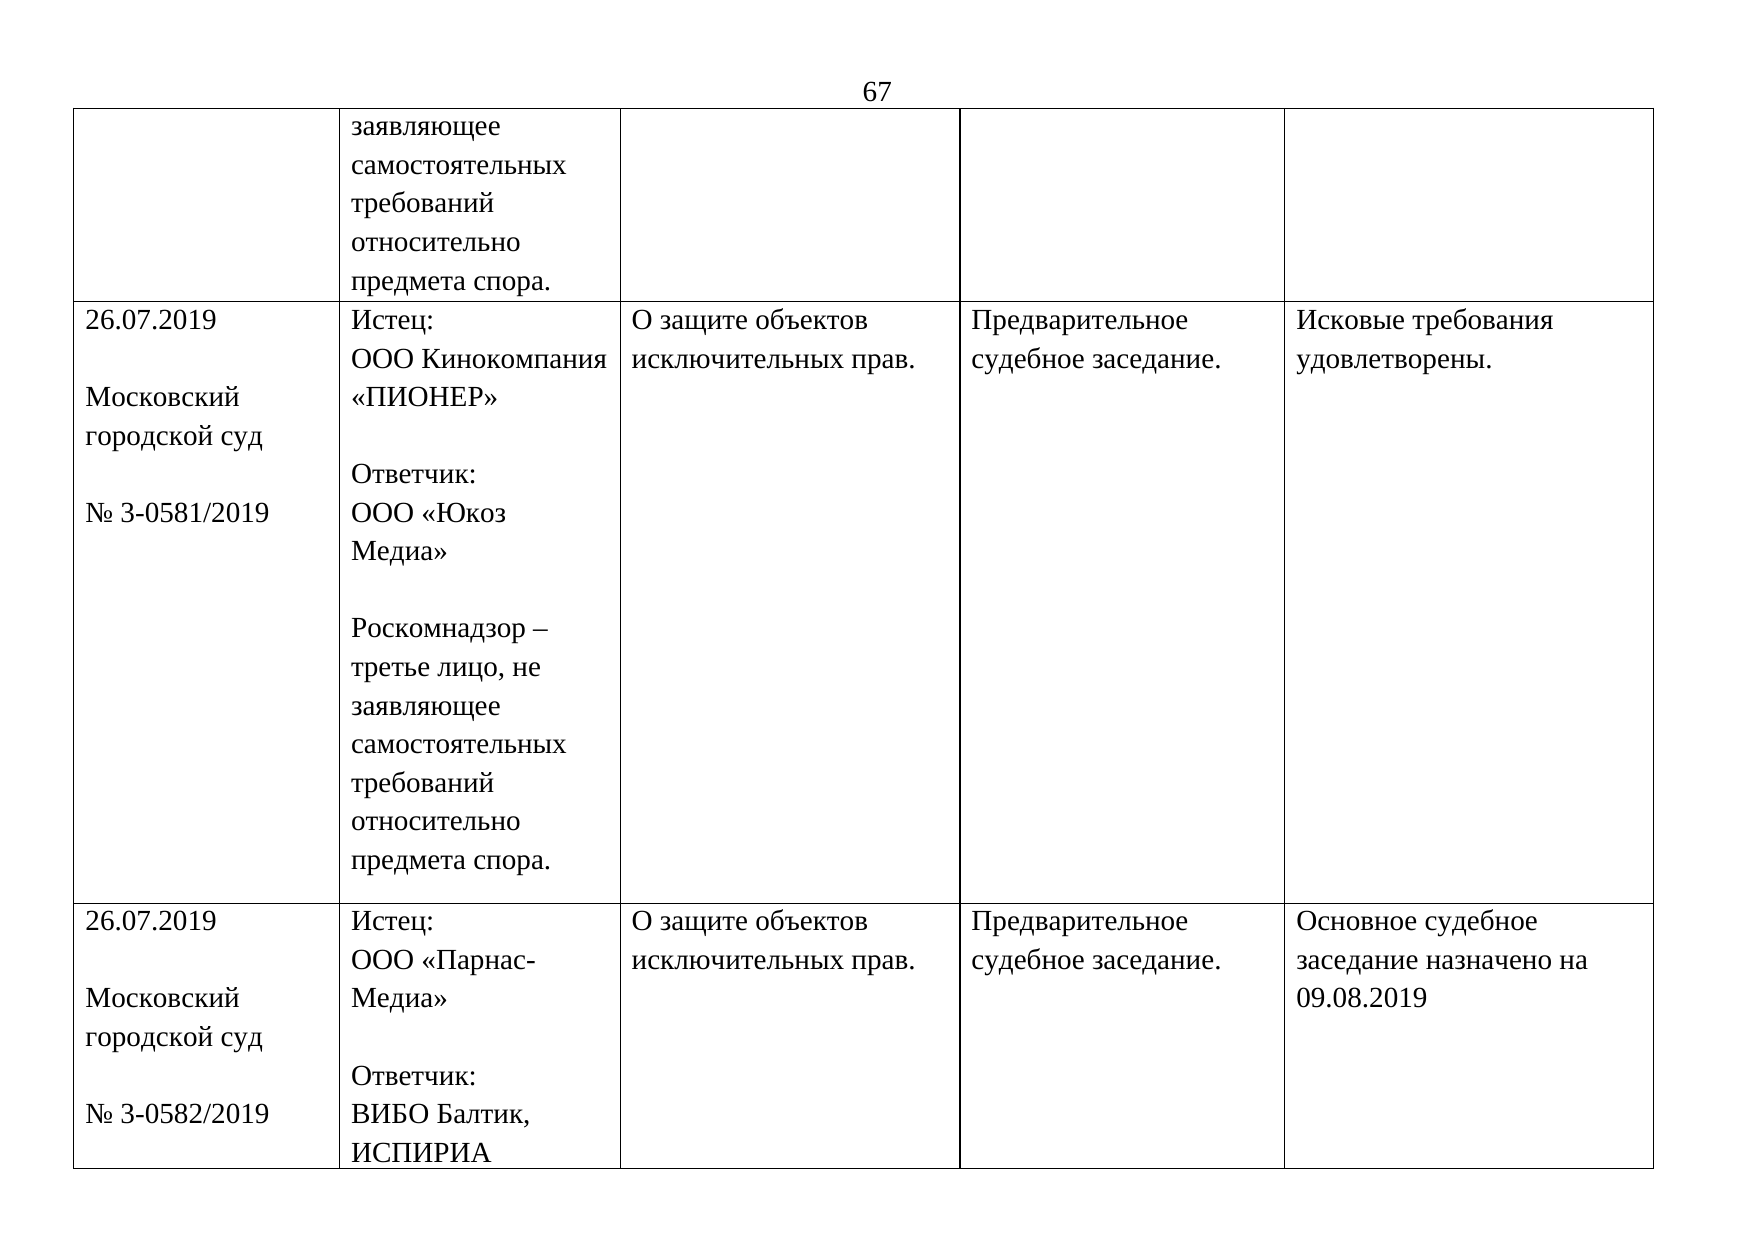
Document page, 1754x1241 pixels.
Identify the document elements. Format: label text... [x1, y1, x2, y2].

table_cell Истец: ООО Кинокомпания «ПИОНЕР» Ответчик: ООО «Юкоз Медиа» Роскомнадзор – третье лицо, не заявляющее самостоятельных требований относительно предмета спора. [340, 302, 620, 902]
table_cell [621, 109, 959, 301]
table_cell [74, 109, 339, 301]
table_cell Предварительное судебное заседание. [961, 302, 1284, 902]
table_cell Исковые требования удовлетворены. [1285, 302, 1653, 902]
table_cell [1285, 904, 1653, 1168]
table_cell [74, 904, 339, 1168]
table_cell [961, 904, 1284, 1168]
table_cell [961, 109, 1284, 301]
table_cell 26.07.2019 Московский городской суд № 3-0581/2019 [74, 302, 339, 902]
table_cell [621, 904, 959, 1168]
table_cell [340, 109, 620, 301]
table_cell О защите объектов исключительных прав. [621, 302, 959, 902]
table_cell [340, 904, 620, 1168]
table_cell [1285, 109, 1653, 301]
